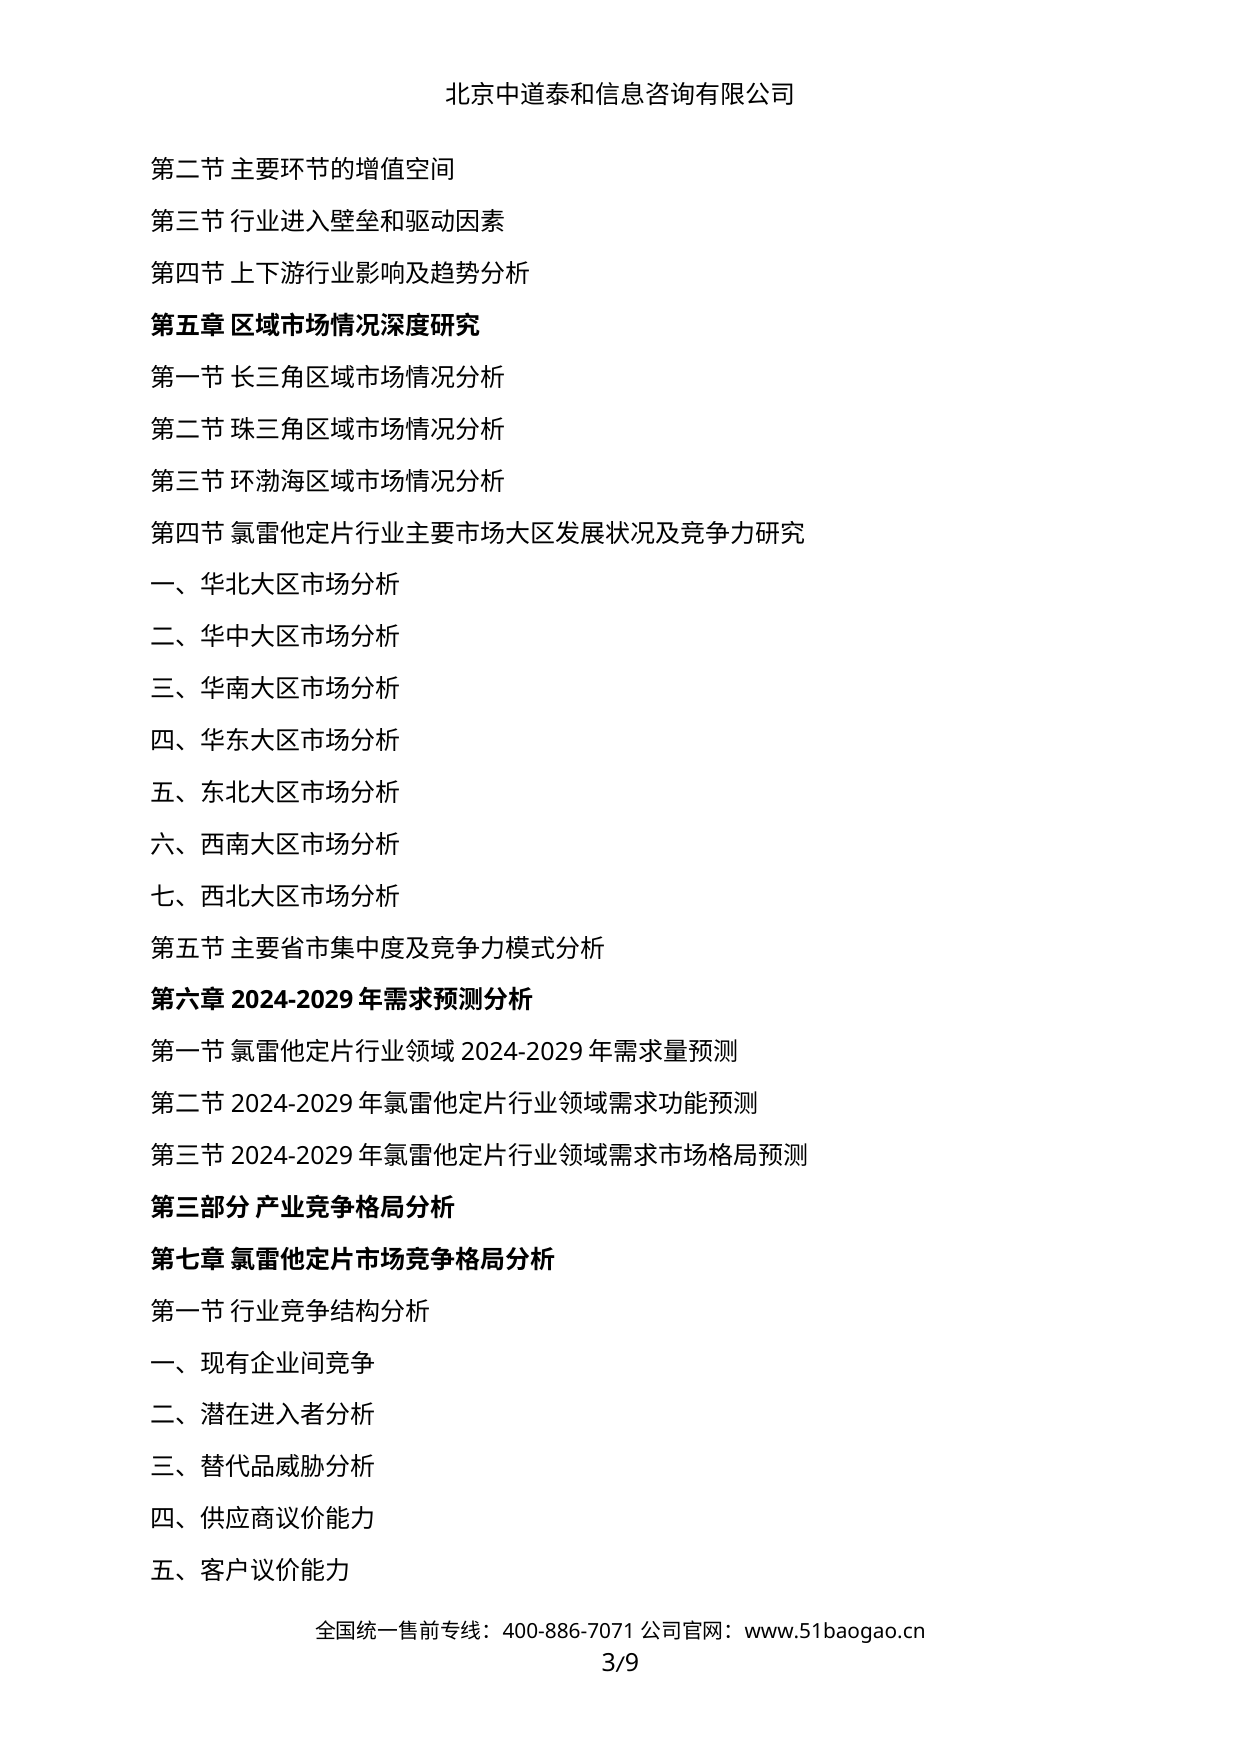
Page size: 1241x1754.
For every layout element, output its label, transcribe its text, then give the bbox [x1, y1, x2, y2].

text 三、替代品威胁分析 [150, 1447, 1090, 1483]
text 四、华东大区市场分析 [150, 721, 1090, 757]
text 第三节 环渤海区域市场情况分析 [150, 461, 1090, 497]
text 四、供应商议价能力 [150, 1499, 1090, 1535]
text 第一节 长三角区域市场情况分析 [150, 357, 1090, 394]
text 一、华北大区市场分析 [150, 565, 1090, 601]
text 六、西南大区市场分析 [150, 824, 1090, 861]
text 第二节 珠三角区域市场情况分析 [150, 409, 1090, 446]
text 第四节 氯雷他定片行业主要市场大区发展状况及竞争力研究 [150, 513, 1090, 549]
text 五、客户议价能力 [150, 1551, 1090, 1587]
text 第七章 氯雷他定片市场竞争格局分析 [150, 1239, 1090, 1276]
text 第二节 2024-2029年氯雷他定片行业领域需求功能预测 [150, 1084, 1090, 1120]
text 第五节 主要省市集中度及竞争力模式分析 [150, 928, 1090, 964]
text 第三节 行业进入壁垒和驱动因素 [150, 202, 1090, 238]
text 第一节 行业竞争结构分析 [150, 1291, 1090, 1327]
text 第三部分 产业竞争格局分析 [150, 1187, 1090, 1224]
text 第一节 氯雷他定片行业领域2024-2029年需求量预测 [150, 1032, 1090, 1068]
text 第六章 2024-2029年需求预测分析 [150, 980, 1090, 1016]
text 二、潜在进入者分析 [150, 1395, 1090, 1431]
text 第二节 主要环节的增值空间 [150, 150, 1090, 186]
text 第三节 2024-2029年氯雷他定片行业领域需求市场格局预测 [150, 1136, 1090, 1172]
text 第五章 区域市场情况深度研究 [150, 306, 1090, 342]
text 七、西北大区市场分析 [150, 876, 1090, 912]
text 三、华南大区市场分析 [150, 669, 1090, 705]
text 第四节 上下游行业影响及趋势分析 [150, 254, 1090, 290]
text 一、现有企业间竞争 [150, 1343, 1090, 1379]
text 二、华中大区市场分析 [150, 617, 1090, 653]
text 五、东北大区市场分析 [150, 772, 1090, 809]
